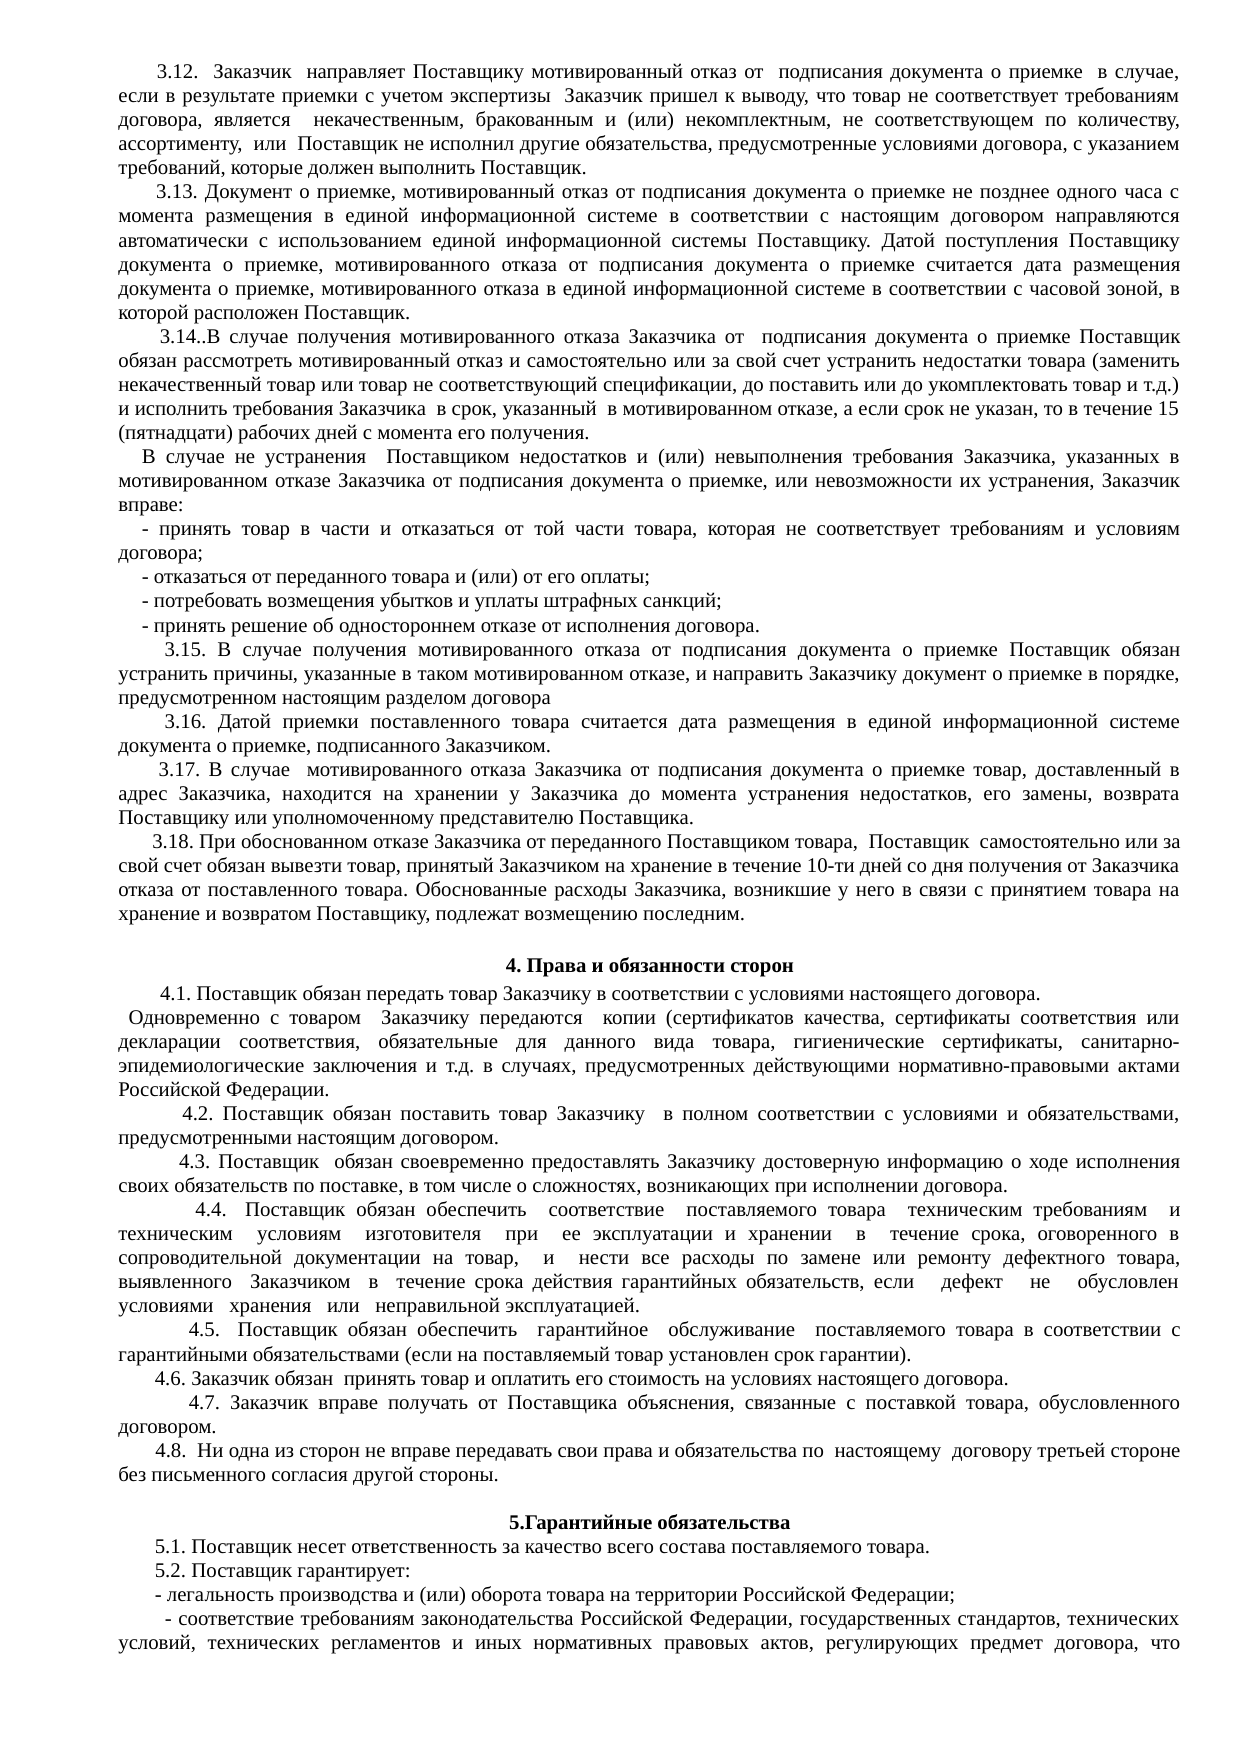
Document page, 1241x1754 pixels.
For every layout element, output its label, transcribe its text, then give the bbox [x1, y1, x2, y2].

text 4.6. Заказчик обязан принять товар и оплатить его стоимость на условиях настоящего договора. [118, 1366, 1181, 1389]
text 4.2. Поставщик обязан поставить товар Заказчику в полном соответствии с условиями и обязательствами, предусмотренными настоящим договором. [118, 1101, 1181, 1149]
text - потребовать возмещения убытков и уплаты штрафных санкций; [118, 588, 1181, 612]
text - отказаться от переданного товара и (или) от его оплаты; [118, 564, 1181, 588]
text 4.5. Поставщик обязан обеспечить гарантийное обслуживание поставляемого товара в соответствии с гарантийными обязательствами (если на поставляемый товар установлен срок гарантии). [118, 1317, 1181, 1366]
text - принять товар в части и отказаться от той части товара, которая не соответствует требованиям и условиям договора; [118, 516, 1181, 564]
text - принять решение об одностороннем отказе от исполнения договора. [118, 612, 1181, 637]
text 3.15. В случае получения мотивированного отказа от подписания документа о приемке Поставщик обязан устранить причины, указанные в таком мотивированном отказе, и направить Заказчику документ о приемке в порядке, предусмотренном настоящим разделом договора [118, 637, 1181, 709]
text 4.3. Поставщик обязан своевременно предоставлять Заказчику достоверную информацию о ходе исполнения своих обязательств по поставке, в том числе о сложностях, возникающих при исполнении договора. [118, 1149, 1181, 1197]
text 4.8. Ни одна из сторон не вправе передавать свои права и обязательства по настоящему договору третьей стороне без письменного согласия другой стороны. [118, 1438, 1181, 1486]
text 4. Права и обязанности сторон [118, 953, 1181, 977]
text 5.2. Поставщик гарантирует: [118, 1558, 1181, 1582]
text В случае не устранения Поставщиком недостатков и (или) невыполнения требования Заказчика, указанных в мотивированном отказе Заказчика от подписания документа о приемке, или невозможности их устранения, Заказчик вправе: [118, 444, 1181, 516]
text 3.16. Датой приемки поставленного товара считается дата размещения в единой информационной системе документа о приемке, подписанного Заказчиком. [118, 709, 1181, 757]
text 3.17. В случае мотивированного отказа Заказчика от подписания документа о приемке товар, доставленный в адрес Заказчика, находится на хранении у Заказчика до момента устранения недостатков, его замены, возврата Поставщику или уполномоченному представителю Поставщика. [118, 757, 1181, 829]
text 3.12. Заказчик направляет Поставщику мотивированный отказ от подписания документа о приемке в случае, если в результате приемки с учетом экспертизы Заказчик пришел к выводу, что товар не соответствует требованиям договора, является некачественным, бракованным и (или) некомплектным, не соответствующем по количеству, ассортименту, или Поставщик не исполнил другие обязательства, предусмотренные условиями договора, с указанием требований, которые должен выполнить Поставщик. [118, 59, 1181, 179]
text 3.14..В случае получения мотивированного отказа Заказчика от подписания документа о приемке Поставщик обязан рассмотреть мотивированный отказ и самостоятельно или за свой счет устранить недостатки товара (заменить некачественный товар или товар не соответствующий спецификации, до поставить или до укомплектовать товар и т.д.) и исполнить требования Заказчика в срок, указанный в мотивированном отказе, а если срок не указан, то в течение 15 (пятнадцати) рабочих дней с момента его получения. [118, 324, 1181, 444]
text 4.1. Поставщик обязан передать товар Заказчику в соответствии с условиями настоящего договора. [118, 981, 1181, 1004]
text 4.7. Заказчик вправе получать от Поставщика объяснения, связанные с поставкой товара, обусловленного договором. [118, 1389, 1181, 1438]
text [118, 1606, 1181, 1654]
text 5.1. Поставщик несет ответственность за качество всего состава поставляемого товара. [118, 1534, 1181, 1558]
text 3.18. При обоснованном отказе Заказчика от переданного Поставщиком товара, Поставщик самостоятельно или за свой счет обязан вывезти товар, принятый Заказчиком на хранение в течение 10-ти дней со дня получения от Заказчика отказа от поставленного товара. Обоснованные расходы Заказчика, возникшие у него в связи с принятием товара на хранение и возвратом Поставщику, подлежат возмещению последним. [118, 829, 1181, 925]
text 4.4. Поставщик обязан обеспечить соответствие поставляемого товара техническим требованиям и техническим условиям изготовителя при ее эксплуатации и хранении в течение срока, оговоренного в сопроводительной документации на товар, и нести все расходы по замене или ремонту дефектного товара, выявленного Заказчиком в течение срока действия гарантийных обязательств, если дефект не обусловлен условиями хранения или неправильной эксплуатацией. [118, 1197, 1181, 1317]
text - легальность производства и (или) оборота товара на территории Российской Федерации; [118, 1582, 1181, 1606]
text Одновременно с товаром Заказчику передаются копии (сертификатов качества, сертификаты соответствия или декларации соответствия, обязательные для данного вида товара, гигиенические сертификаты, санитарно-эпидемиологические заключения и т.д. в случаях, предусмотренных действующими нормативно-правовыми актами Российской Федерации. [118, 1004, 1181, 1101]
text 5.Гарантийные обязательства [118, 1510, 1181, 1534]
text 3.13. Документ о приемке, мотивированный отказ от подписания документа о приемке не позднее одного часа с момента размещения в единой информационной системе в соответствии с настоящим договором направляются автоматически с использованием единой информационной системы Поставщику. Датой поступления Поставщику документа о приемке, мотивированного отказа от подписания документа о приемке считается дата размещения документа о приемке, мотивированного отказа в единой информационной системе в соответствии с часовой зоной, в которой расположен Поставщик. [118, 179, 1181, 324]
